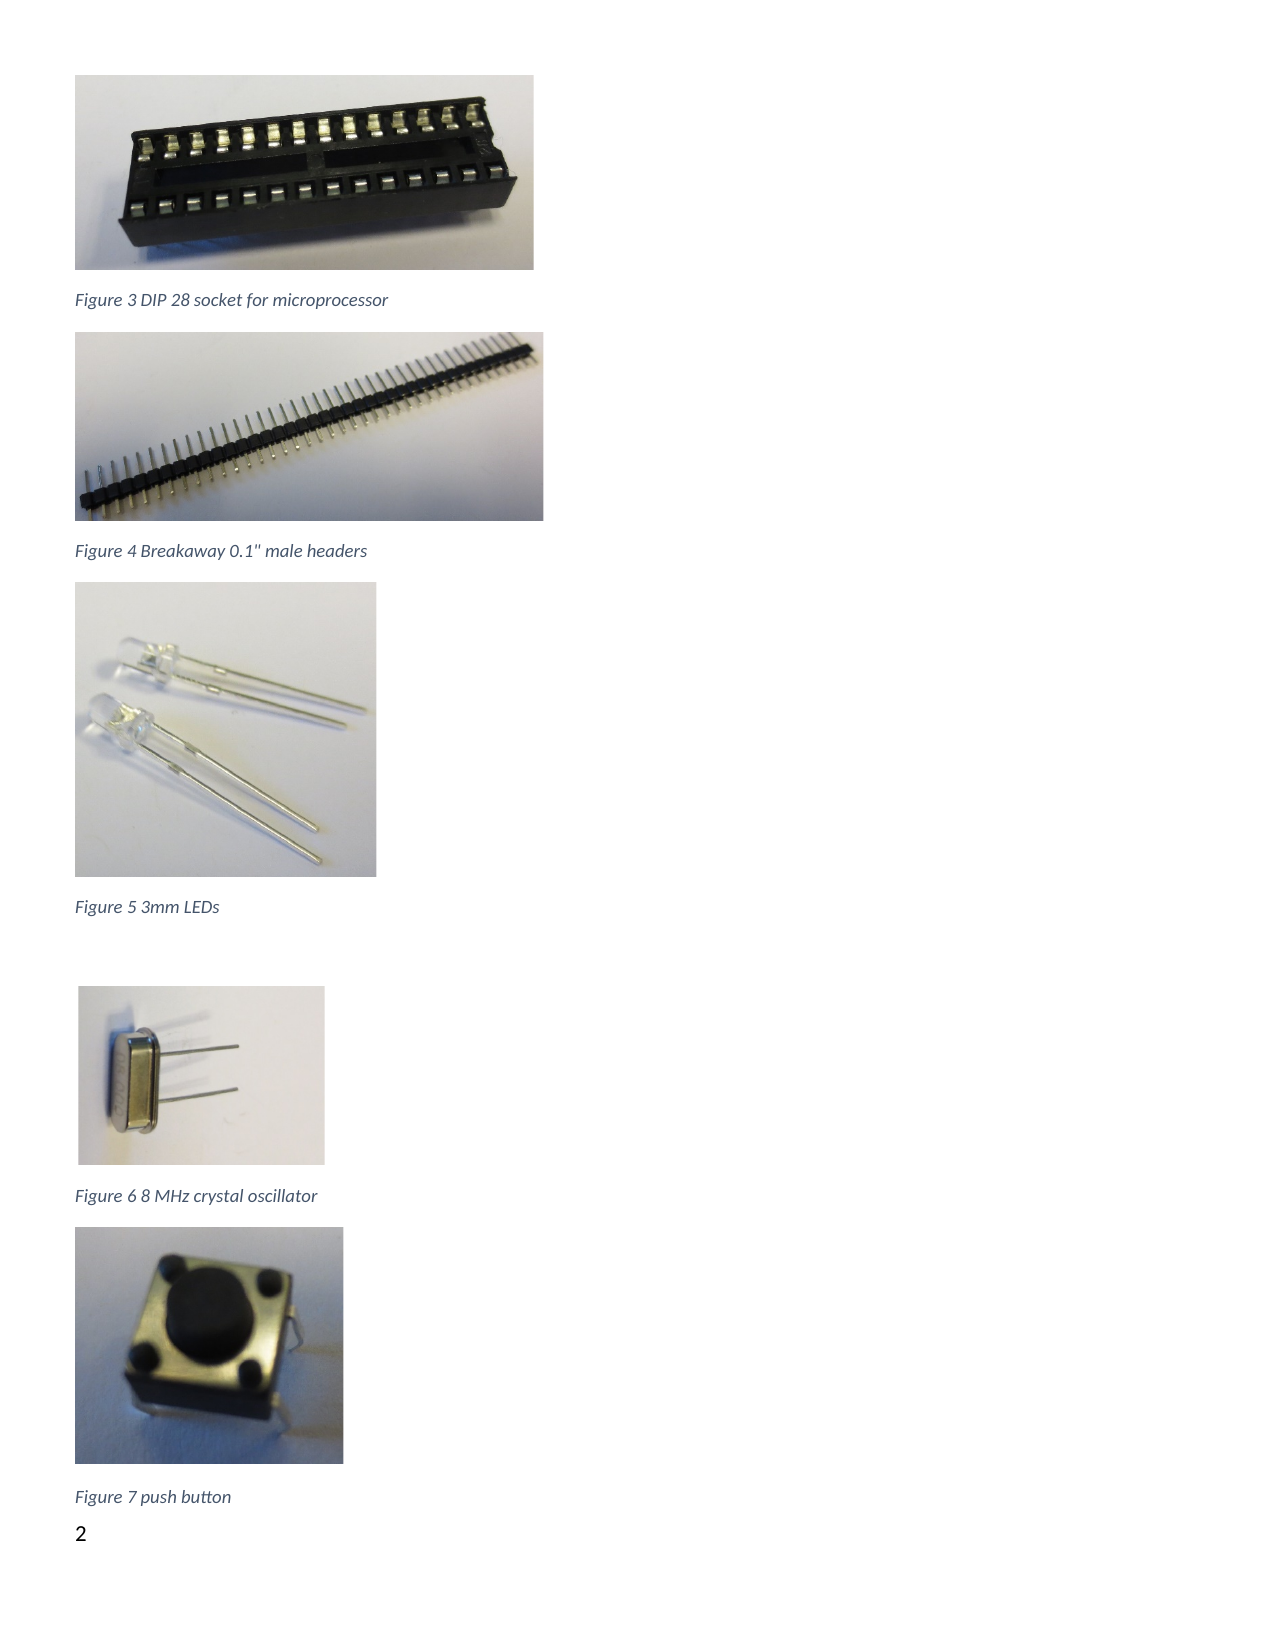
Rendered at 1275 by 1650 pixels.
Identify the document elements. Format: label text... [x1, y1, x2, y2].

picture [75, 332, 544, 521]
picture [75, 1227, 344, 1464]
picture [78, 986, 325, 1165]
picture [75, 75, 534, 270]
picture [75, 582, 377, 877]
